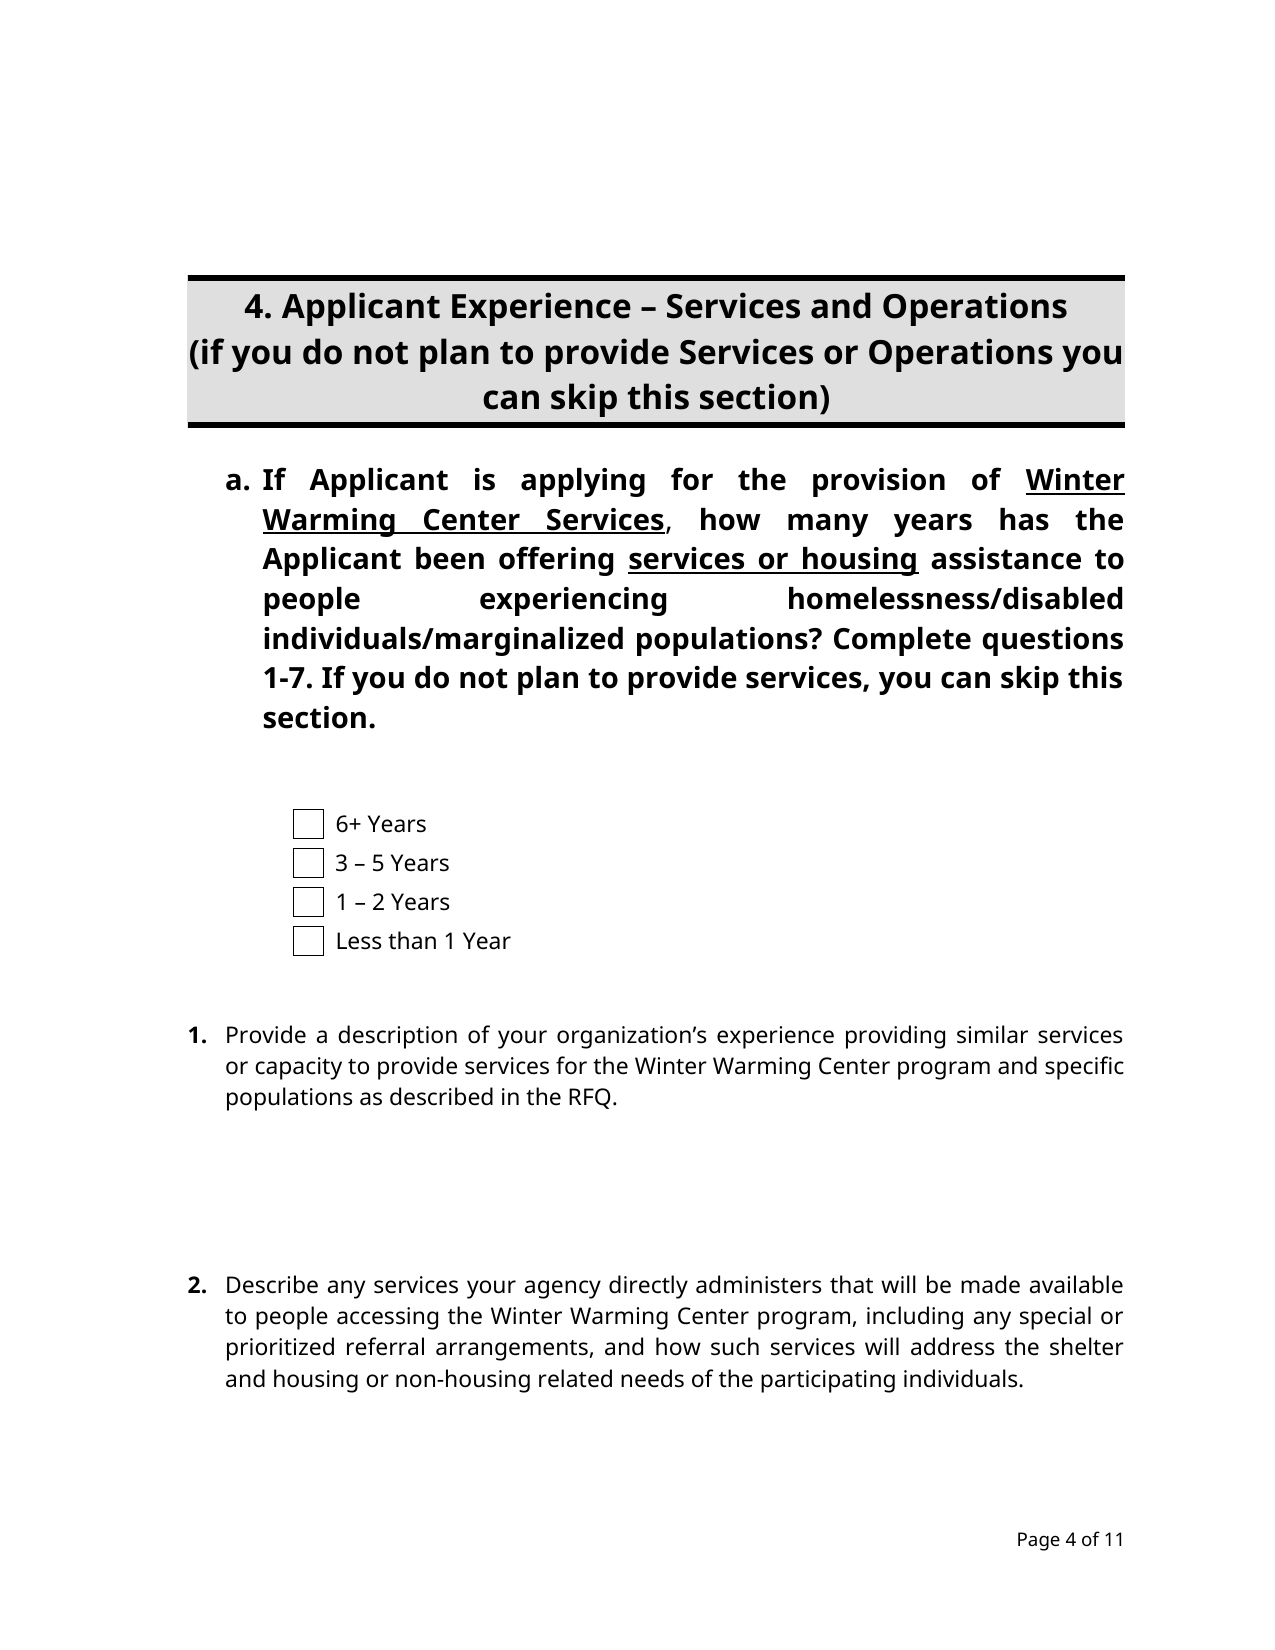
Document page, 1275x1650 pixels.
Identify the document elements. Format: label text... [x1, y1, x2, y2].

text (if you do not plan to provide Services or Operations you can skip this section) [187, 320, 1125, 428]
list 6+ Years [262, 808, 1125, 839]
list If Applicant is applying for the provision of Winter Warming Center Services, how many years has the Applicant been offering services or housing assistance to people experiencing homelessness/disabled individuals/marginalized populations? Complete questions 1-7. If you do not plan to provide services, you can skip this section. [225, 459, 1125, 737]
list Less than 1 Year [262, 925, 1125, 956]
list Provide a description of your organization’s experience providing similar services or capacity to provide services for the Winter Warming Center program and specific populations as described in the RFQ. [187, 1019, 1125, 1113]
list Describe any services your agency directly administers that will be made available to people accessing the Winter Warming Center program, including any special or prioritized referral arrangements, and how such services will address the shelter and housing or non-housing related needs of the participating individuals. [187, 1269, 1125, 1394]
list Applicant Experience – Services and Operations [187, 276, 1125, 320]
list 1 – 2 Years [262, 886, 1125, 917]
list 3 – 5 Years [262, 847, 1125, 878]
